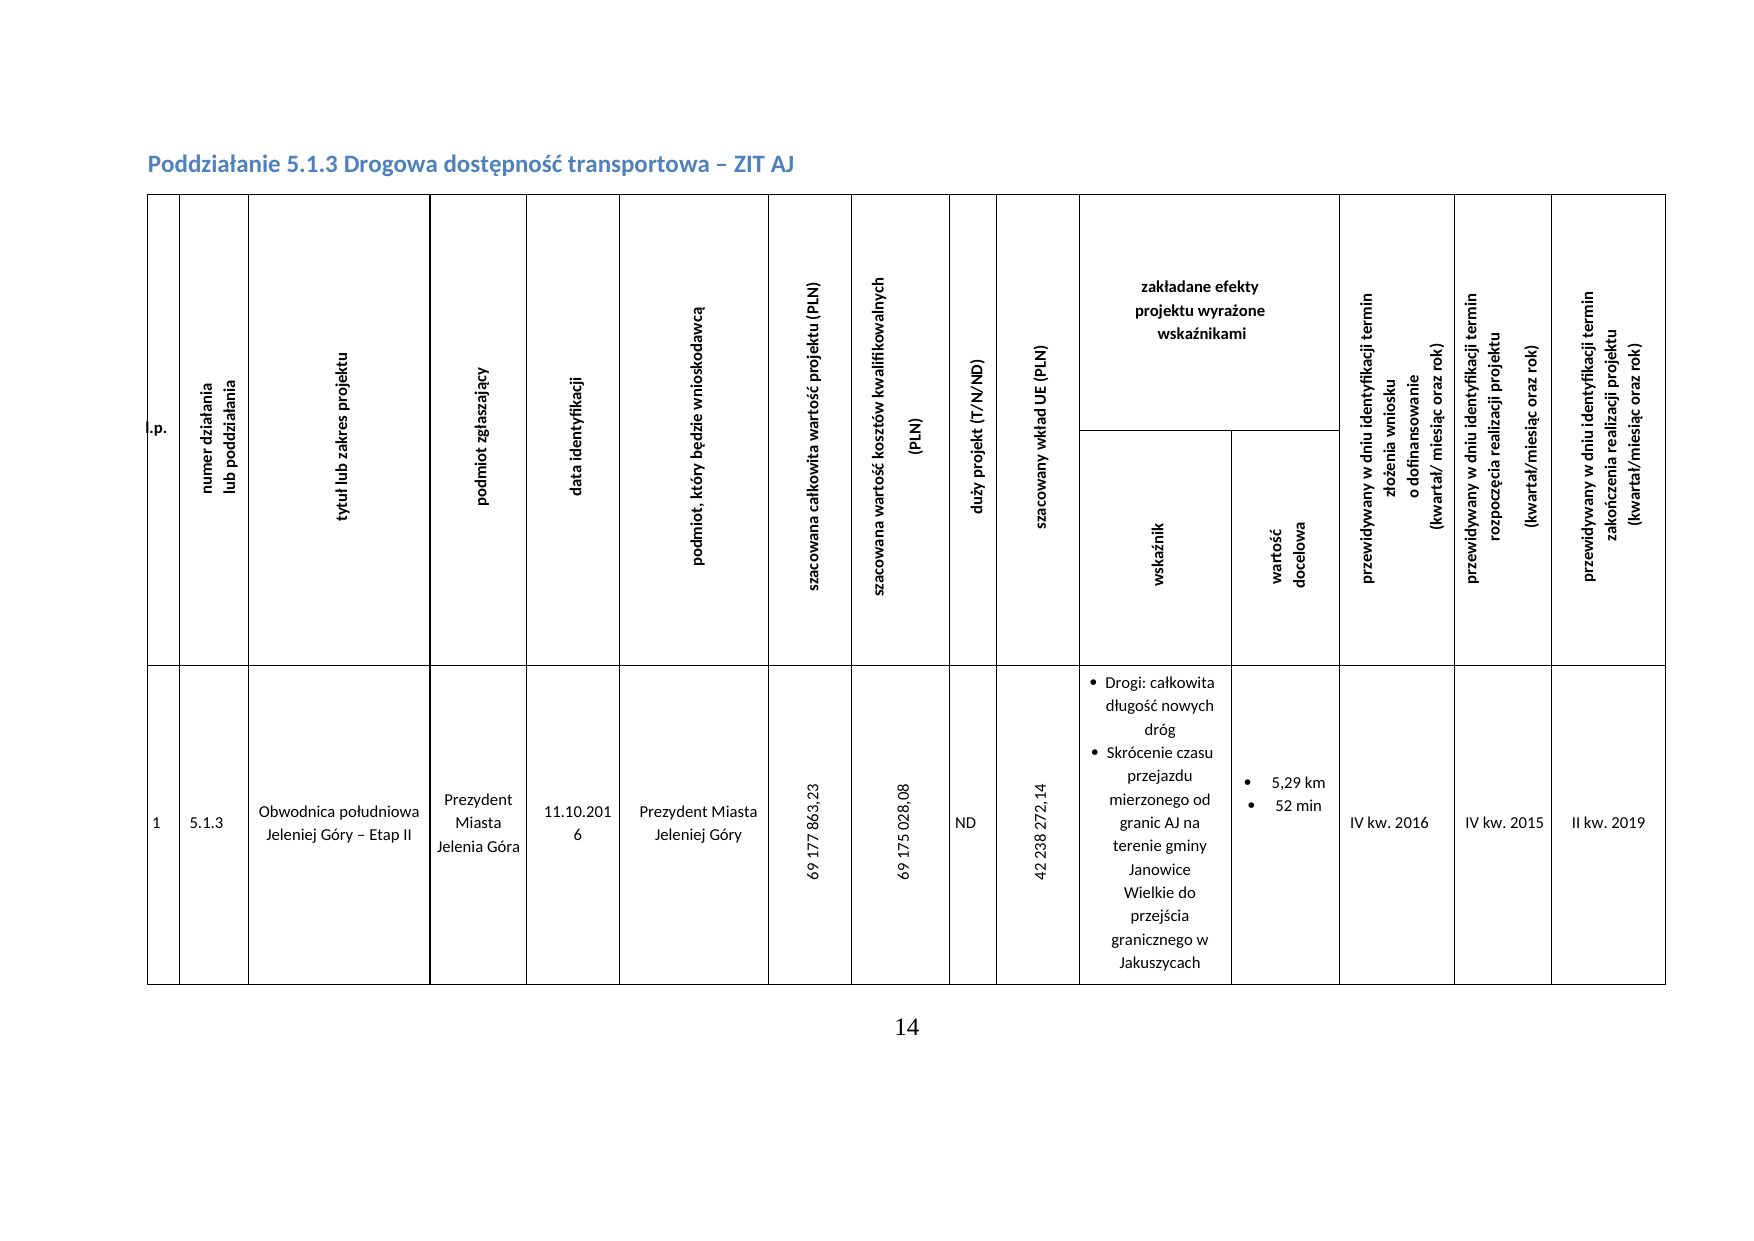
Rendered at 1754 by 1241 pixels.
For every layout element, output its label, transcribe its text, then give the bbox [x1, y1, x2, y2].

table_cell Obwodnica południowa Jeleniej Góry – Etap II [249, 666, 429, 983]
table_cell Prezydent Miasta Jeleniej Góry [620, 666, 768, 983]
table_cell wskaźnik [1080, 431, 1231, 665]
table_cell II kw. 2019 [1552, 666, 1665, 983]
table_header podmiot, który będzie wnioskodawcą [620, 195, 768, 665]
table_cell Drogi: całkowita długość nowych dróg Skrócenie czasu przejazdu mierzonego od granic AJ na terenie gminy Janowice Wielkie do przejścia granicznego w Jakuszycach [1080, 666, 1231, 983]
table_header szacowana wartość kosztów kwalifikowalnych (PLN) [852, 195, 949, 665]
table_header szacowana całkowita wartość projektu (PLN) [769, 195, 851, 665]
table_cell 5.1.3 [180, 666, 248, 983]
table_cell 69 175 028,08 [852, 666, 949, 983]
table_cell IV kw. 2016 [1340, 666, 1454, 983]
table_cell 42 238 272,14 [997, 666, 1079, 983]
table_cell wartość docelowa [1232, 431, 1339, 665]
table_header zakładane efekty projektu wyrażone wskaźnikami [1080, 195, 1339, 430]
table_header przewidywany w dniu identyfikacji termin złożenia wniosku o dofinansowanie (kwartał/ miesiąc oraz rok) [1340, 195, 1454, 665]
table_cell 69 177 863,23 [769, 666, 851, 983]
table_header przewidywany w dniu identyfikacji termin zakończenia realizacji projektu (kwartał/miesiąc oraz rok) [1552, 195, 1665, 665]
table_cell 5,29 km 52 min [1232, 666, 1339, 983]
subtitle Poddziałanie 5.1.3 Drogowa dostępność transportowa – ZIT AJ [148, 148, 1665, 178]
table_header l.p. [148, 195, 179, 665]
table_header podmiot zgłaszający [431, 195, 526, 665]
table_cell Prezydent Miasta Jelenia Góra [431, 666, 526, 983]
table_header data identyfikacji [527, 195, 619, 665]
table_header numer działania lub poddziałania [180, 195, 248, 665]
table_header duży projekt (T/N/ND) [950, 195, 996, 665]
table_cell 11.10.2016 [527, 666, 619, 983]
table_cell IV kw. 2015 [1455, 666, 1551, 983]
table_header tytuł lub zakres projektu [249, 195, 429, 665]
table_cell ND [950, 666, 996, 983]
table_cell 1 [148, 666, 179, 983]
table_header przewidywany w dniu identyfikacji termin rozpoczęcia realizacji projektu (kwartał/miesiąc oraz rok) [1455, 195, 1551, 665]
table_header szacowany wkład UE (PLN) [997, 195, 1079, 665]
